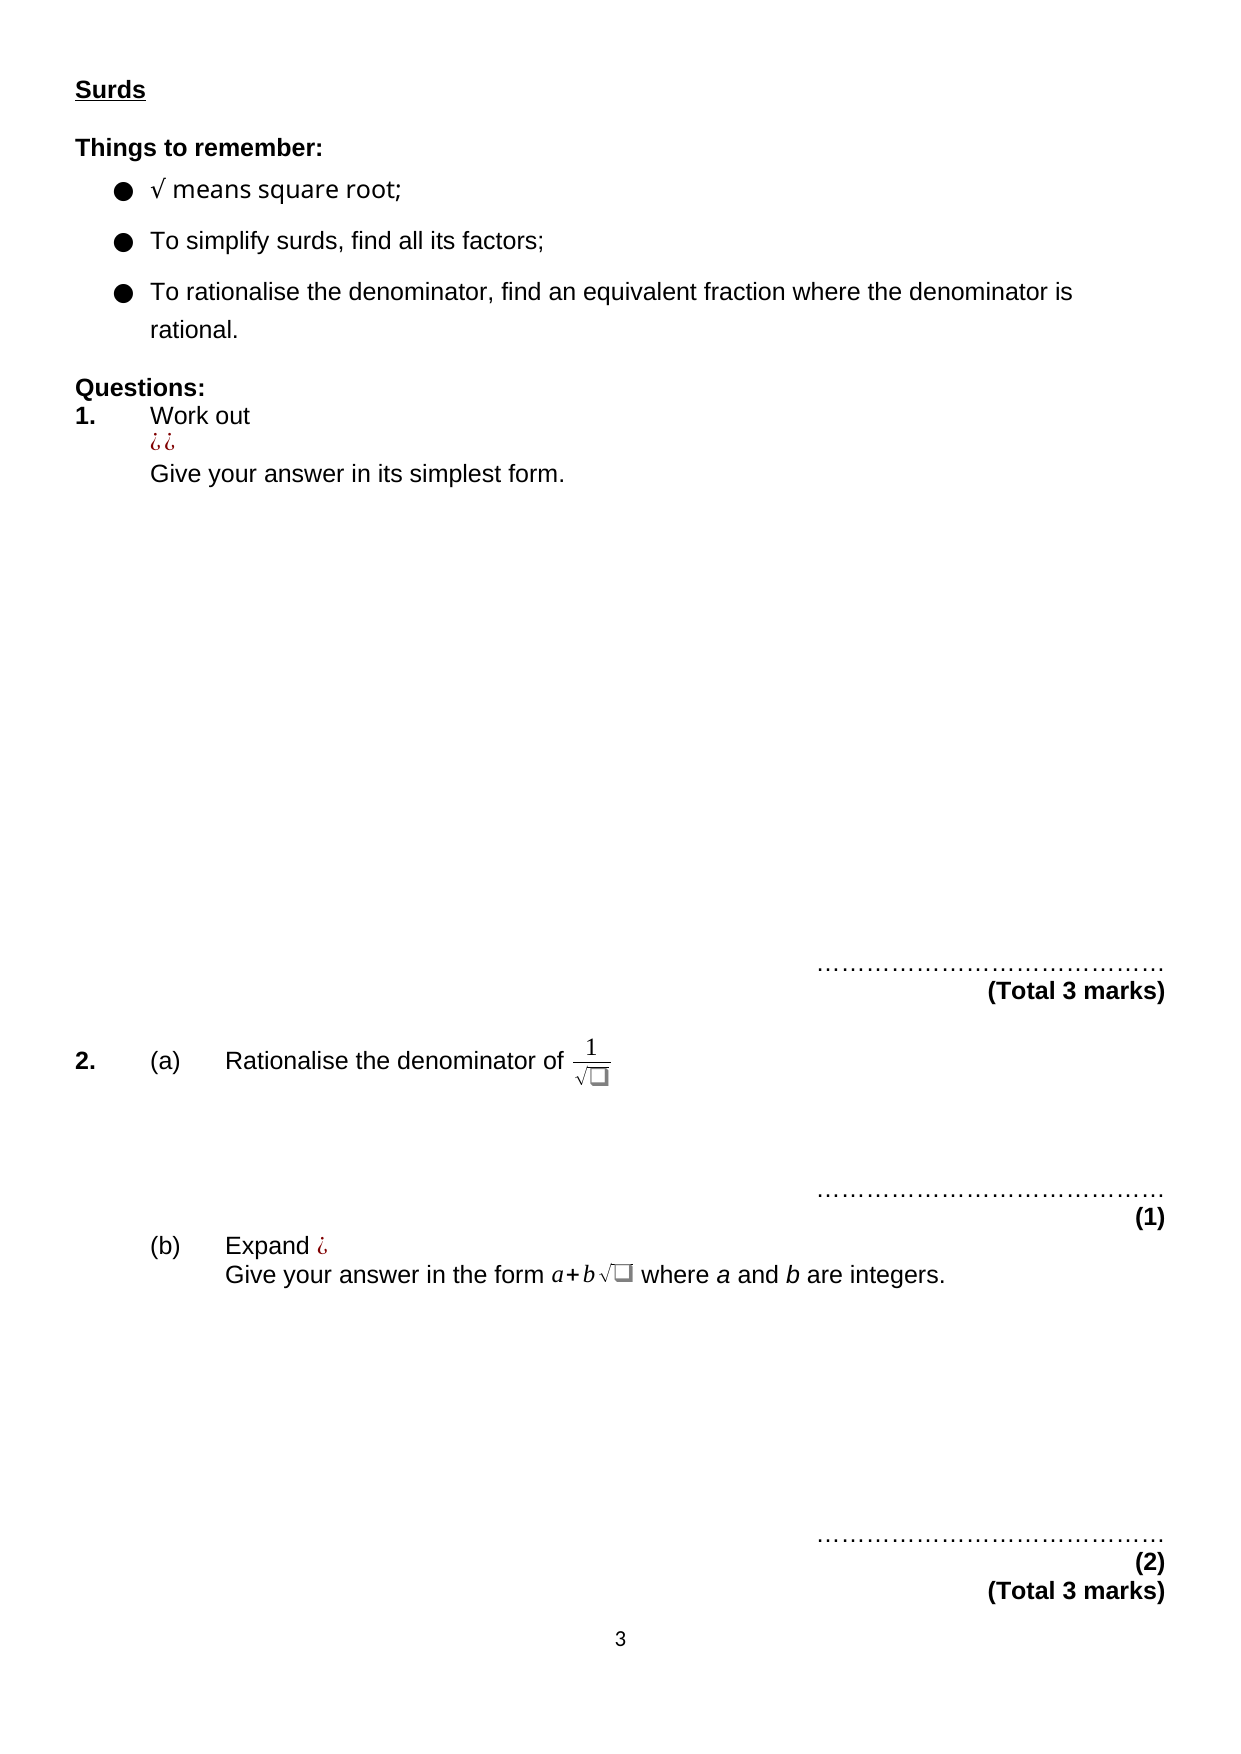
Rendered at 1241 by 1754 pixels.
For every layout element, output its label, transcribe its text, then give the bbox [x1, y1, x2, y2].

text (b) Expand [75, 1231, 1165, 1260]
text Surds [75, 75, 1165, 104]
text Give your answer in the form where a and b are integers. [75, 1260, 1165, 1289]
text 2. (a) Rationalise the denominator of [75, 1034, 1165, 1087]
text …………………………………… [75, 1519, 1165, 1547]
text 1. Work out [75, 401, 1165, 430]
list To simplify surds, find all its factors; [112, 212, 1165, 264]
text …………………………………… [75, 947, 1165, 976]
text Give your answer in its simplest form. [75, 459, 1165, 487]
list √ means square root; [112, 161, 1165, 212]
text Questions: [75, 372, 1165, 401]
text Things to remember: [75, 132, 1165, 161]
text (Total 3 marks) [75, 976, 1165, 1005]
text (2) [75, 1547, 1165, 1576]
text …………………………………… [75, 1174, 1165, 1202]
list To rationalise the denominator, find an equivalent fraction where the denominator is rational. [112, 264, 1165, 344]
text (Total 3 marks) [75, 1576, 1165, 1605]
text (1) [75, 1202, 1165, 1231]
